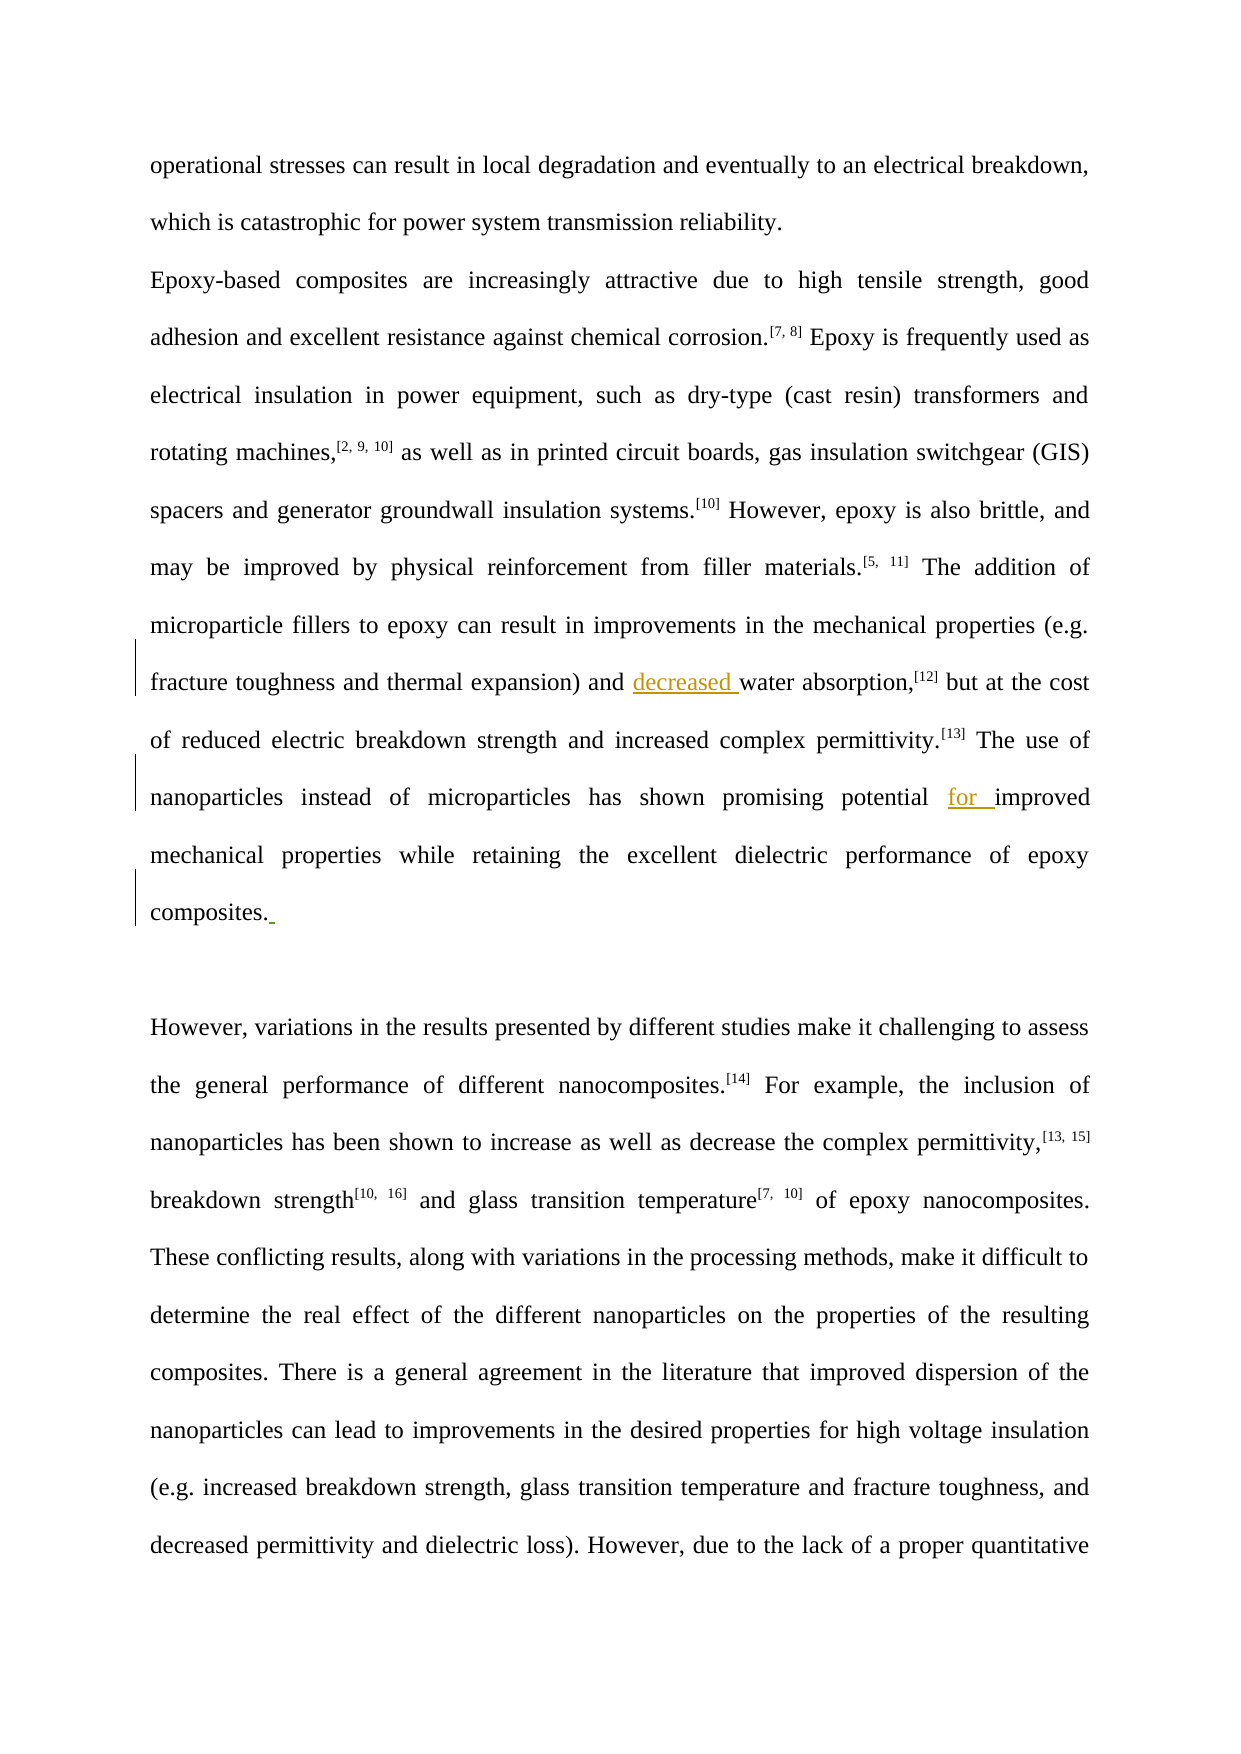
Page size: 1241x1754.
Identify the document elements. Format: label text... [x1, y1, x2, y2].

text Epoxy-based composites are increasingly attractive due to high tensile strength, good adhesion and excellent resistance against chemical corrosion.[7, 8] Epoxy is frequently used as electrical insulation in power equipment, such as dry-type (cast resin) transformers and rotating machines,[2, 9, 10] as well as in printed circuit boards, gas insulation switchgear (GIS) spacers and generator groundwall insulation systems.[10] However, epoxy is also brittle, and may be improved by physical reinforcement from filler materials.[5, 11] The addition of microparticle fillers to epoxy can result in improvements in the mechanical properties (e.g. fracture toughness and thermal expansion) and water absorption,[12] but at the cost of reduced electric breakdown strength and increased complex permittivity.[13] The use of nanoparticles instead of microparticles has shown promising potential improved mechanical properties while retaining the excellent dielectric performance of epoxy composites. [150, 265, 1090, 926]
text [150, 1012, 1090, 1559]
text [150, 150, 1090, 236]
